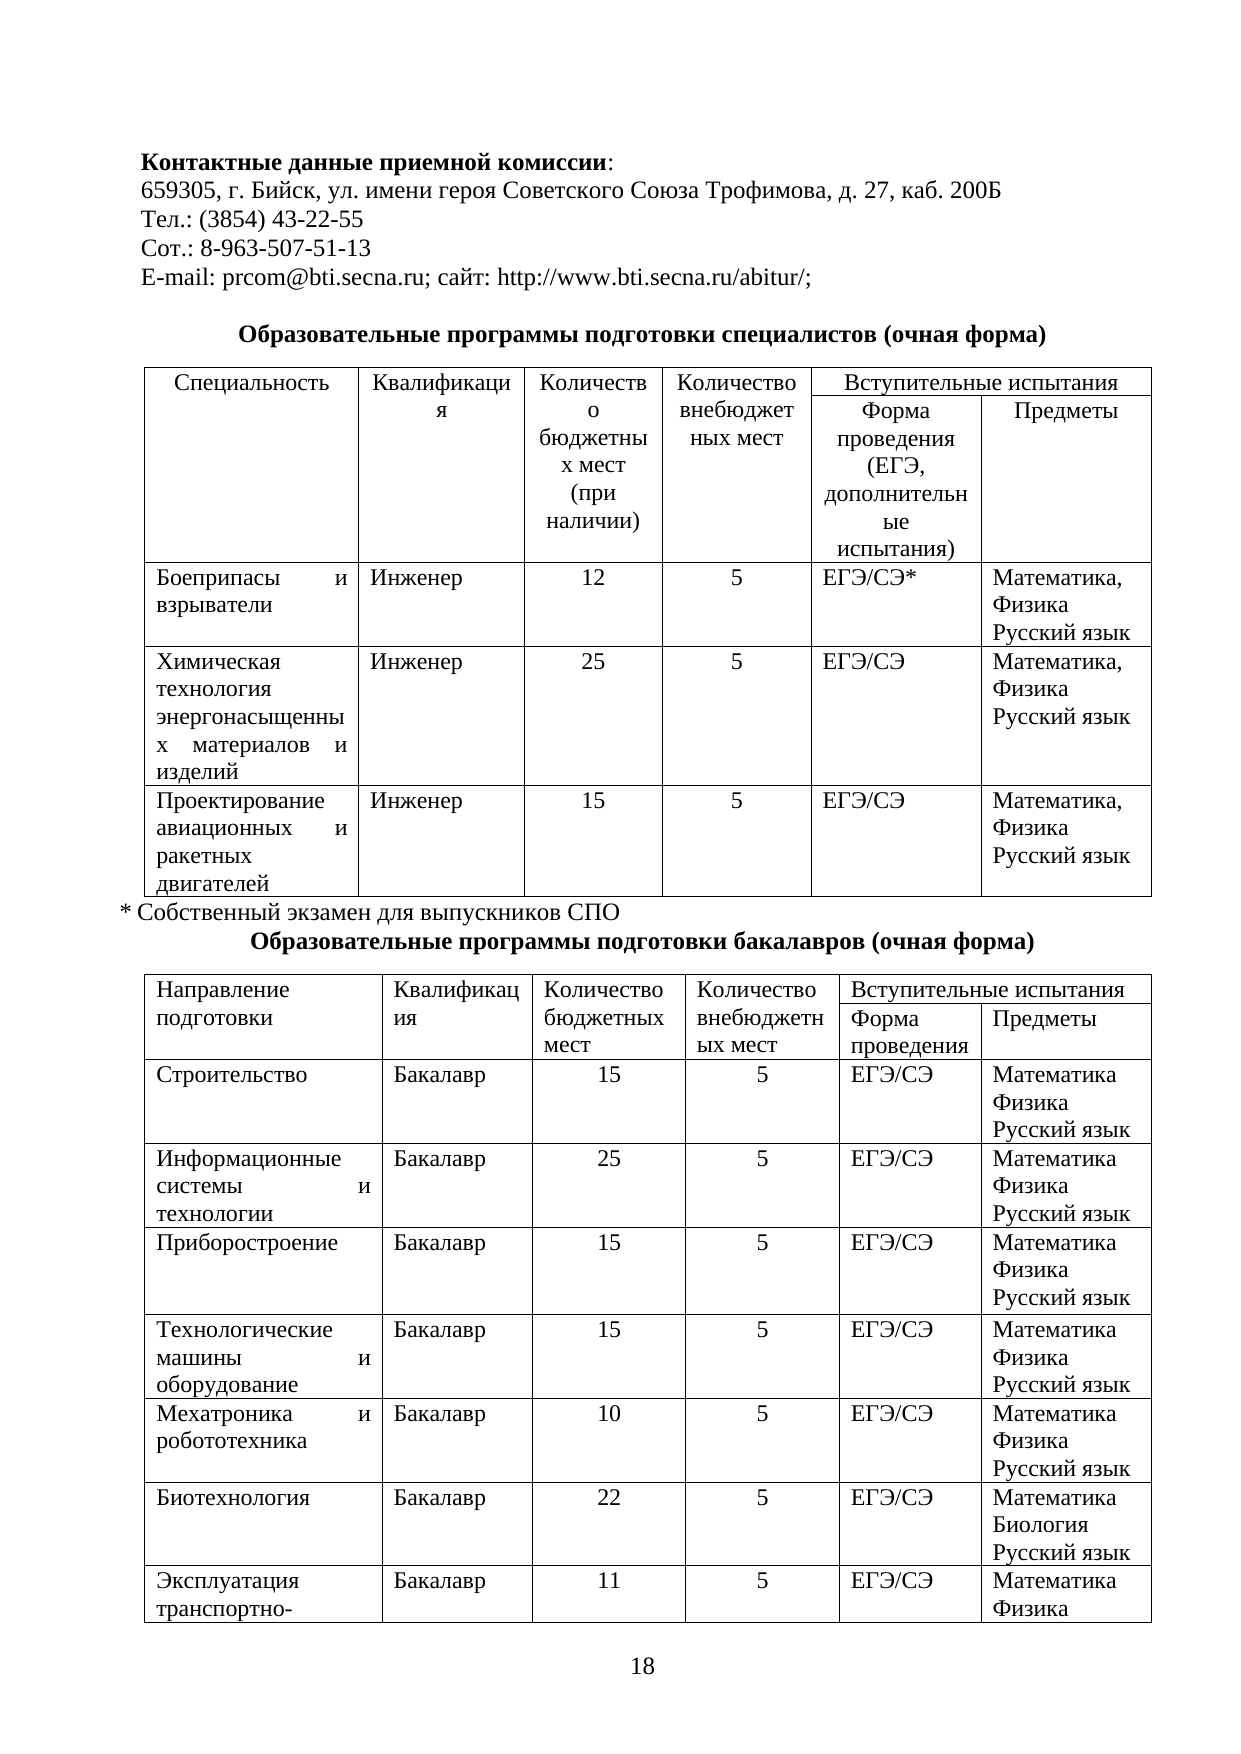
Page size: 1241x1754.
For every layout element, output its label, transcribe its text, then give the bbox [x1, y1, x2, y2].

table_cell Математика Физика Русский язык [982, 1060, 1151, 1143]
table_header Квалификация [359, 368, 524, 562]
text * Собственный экзамен для выпускников СПО [118, 897, 1167, 926]
table_cell Математика, Физика Русский язык [982, 786, 1151, 896]
table_cell Технологические машины и оборудование [145, 1315, 382, 1398]
table_cell 11 [533, 1566, 685, 1622]
table_cell 5 [686, 1399, 839, 1482]
table_cell Приборостроение [145, 1228, 382, 1314]
table_cell Математика Физика Русский язык [982, 1315, 1151, 1398]
table_header Квалификация [383, 975, 532, 1059]
table_cell ЕГЭ/СЭ [840, 1060, 981, 1143]
table_cell 15 [533, 1228, 685, 1314]
table_header Количество внебюджетных мест [686, 975, 839, 1059]
table_cell Математика, Физика Русский язык [982, 647, 1151, 785]
table_cell Бакалавр [383, 1483, 532, 1565]
table_cell 22 [533, 1483, 685, 1565]
table_cell ЕГЭ/СЭ [840, 1399, 981, 1482]
table_cell Инженер [359, 786, 524, 896]
table_cell Форма проведения [840, 1004, 981, 1059]
table_header Вступительные испытания [812, 368, 1151, 395]
table_cell 15 [525, 786, 662, 896]
table_cell Математика Физика Русский язык [982, 1228, 1151, 1314]
table_cell Химическая технология энергонасыщенных материалов и изделий [145, 647, 358, 785]
table_cell Бакалавр [383, 1144, 532, 1227]
table_cell 5 [686, 1228, 839, 1314]
table_cell Математика Физика Русский язык [982, 1399, 1151, 1482]
table_cell Инженер [359, 647, 524, 785]
table_cell Форма проведения (ЕГЭ, дополнительные испытания) [812, 396, 981, 562]
table_cell Проектирование авиационных и ракетных двигателей [145, 786, 358, 896]
table_cell 5 [686, 1483, 839, 1565]
table_cell 25 [525, 647, 662, 785]
table_cell ЕГЭ/СЭ [840, 1228, 981, 1314]
table_cell ЕГЭ/СЭ [840, 1144, 981, 1227]
table_header Количество бюджетных мест [533, 975, 685, 1059]
table_cell Биотехнология [145, 1483, 382, 1565]
table_cell Математика Физика Русский язык [982, 1144, 1151, 1227]
table_header Количество бюджетных мест (при наличии) [525, 368, 662, 562]
table_cell ЕГЭ/СЭ* [812, 563, 981, 646]
table_cell Математика, Физика Русский язык [982, 563, 1151, 646]
table_cell 5 [686, 1566, 839, 1622]
table_cell Бакалавр [383, 1060, 532, 1143]
table_cell Математика Биология Русский язык [982, 1483, 1151, 1565]
table_header Специальность [145, 368, 358, 562]
table_cell ЕГЭ/СЭ [840, 1566, 981, 1622]
table_cell Предметы [982, 396, 1151, 562]
table_cell ЕГЭ/СЭ [812, 647, 981, 785]
table_cell 5 [686, 1315, 839, 1398]
table_cell 10 [533, 1399, 685, 1482]
table_cell 5 [686, 1060, 839, 1143]
table_cell 12 [525, 563, 662, 646]
table_header Количество внебюджетных мест [663, 368, 811, 562]
table_cell Строительство [145, 1060, 382, 1143]
table_cell 5 [663, 563, 811, 646]
table_cell ЕГЭ/СЭ [812, 786, 981, 896]
table_cell Бакалавр [383, 1566, 532, 1622]
table_cell Информационные системы и технологии [145, 1144, 382, 1227]
table_cell Инженер [359, 563, 524, 646]
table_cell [145, 1566, 382, 1622]
table_cell Бакалавр [383, 1228, 532, 1314]
table_cell 5 [663, 786, 811, 896]
table_cell ЕГЭ/СЭ [840, 1483, 981, 1565]
table_cell 5 [686, 1144, 839, 1227]
table_cell ЕГЭ/СЭ [840, 1315, 981, 1398]
text Образовательные программы подготовки бакалавров (очная форма) [118, 926, 1167, 955]
table_cell Боеприпасы и взрыватели [145, 563, 358, 646]
table_header Вступительные испытания [840, 975, 1151, 1003]
table_header Направление подготовки [145, 975, 382, 1059]
table_cell Мехатроника и робототехника [145, 1399, 382, 1482]
table_cell Контактные данные приемной комиссии: 659305, г. Бийск, ул. имени героя Советского Союза Трофимова, д. 27, каб. 200Б Тел.: (3854) 43-22-55 Сот.: 8-963-507-51-13 E-mail: prcom@bti.secna.ru; сайт: http://www.bti.secna.ru/abitur/; [129, 118, 1154, 319]
table_cell 5 [663, 647, 811, 785]
table_cell Бакалавр [383, 1315, 532, 1398]
table_cell 25 [533, 1144, 685, 1227]
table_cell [982, 1566, 1151, 1622]
table_cell Предметы [982, 1004, 1151, 1059]
table_cell 15 [533, 1060, 685, 1143]
table_cell 15 [533, 1315, 685, 1398]
text Образовательные программы подготовки специалистов (очная форма) [118, 319, 1167, 347]
table_cell Бакалавр [383, 1399, 532, 1482]
